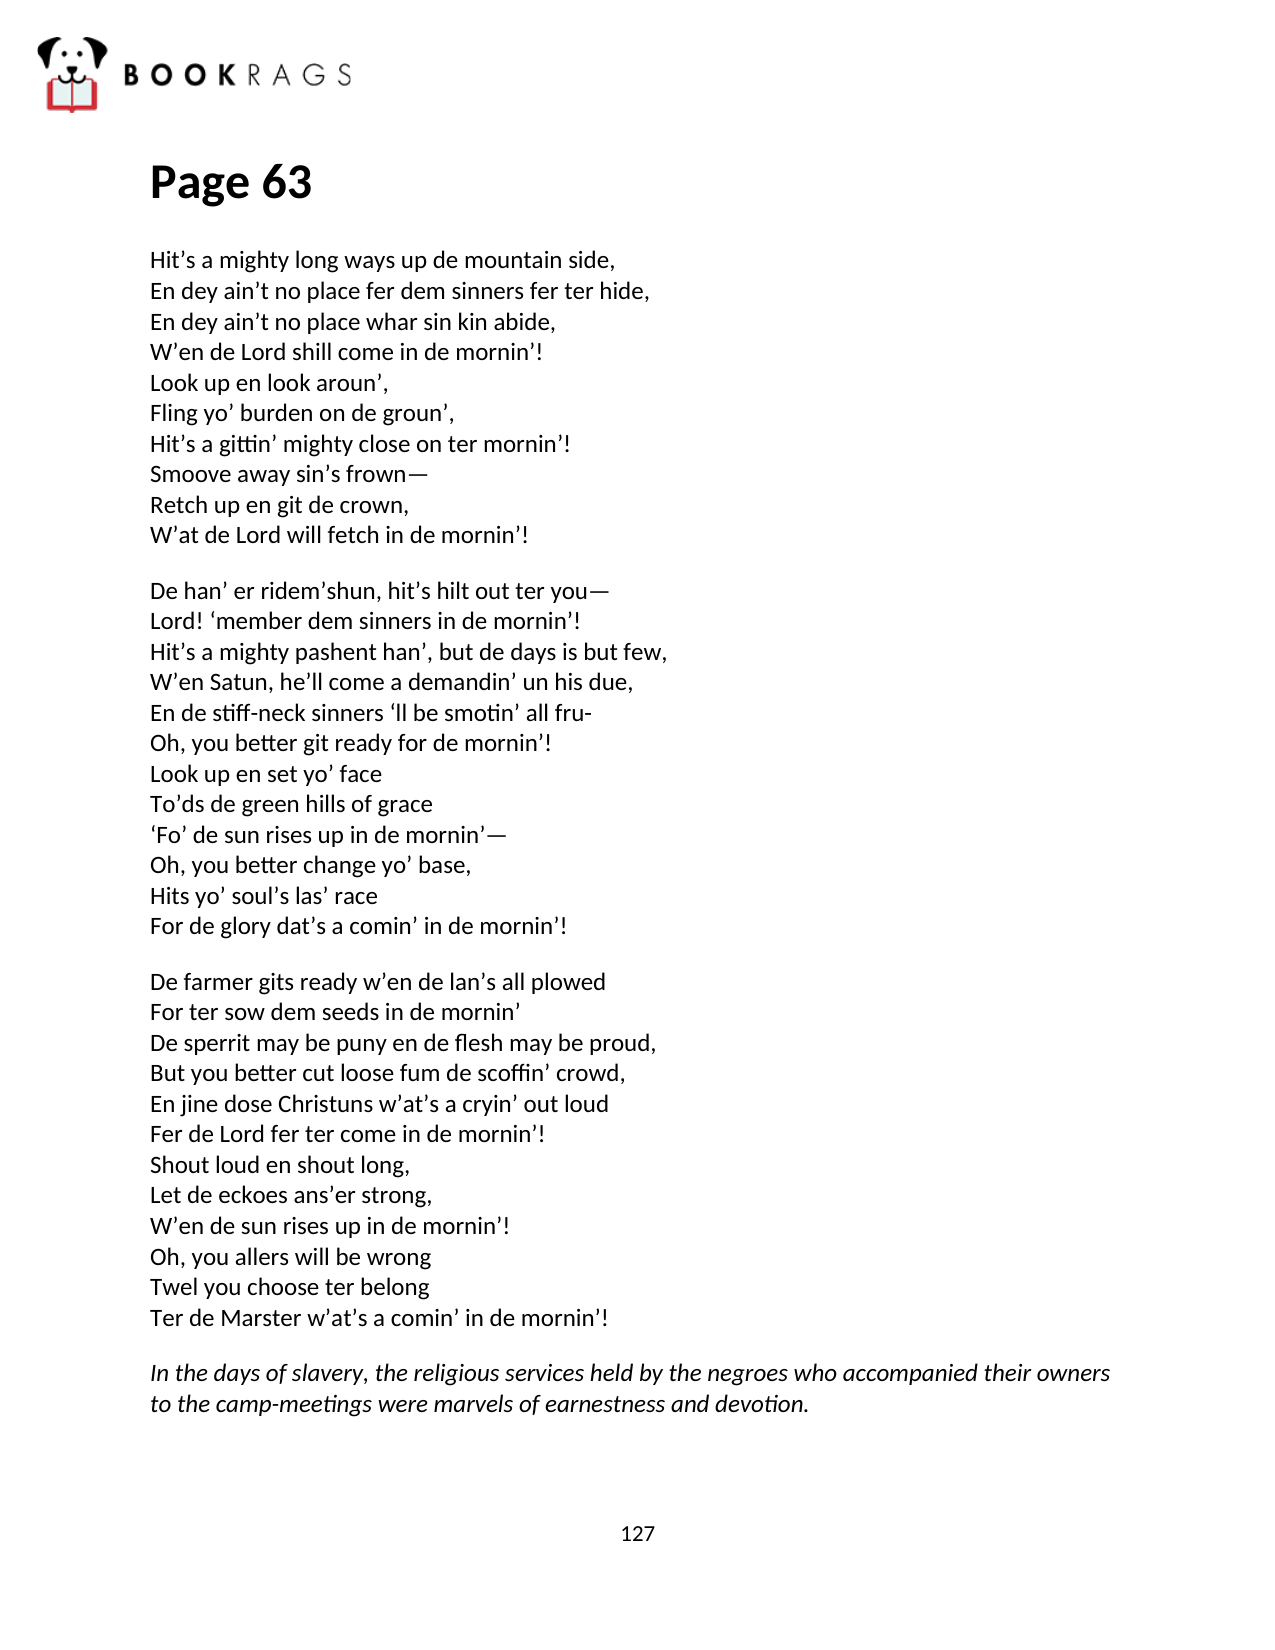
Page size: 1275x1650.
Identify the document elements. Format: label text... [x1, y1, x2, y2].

text In the days of slavery, the religious services held by the negroes who accompanied their owners to the camp-meetings were marvels of earnestness and devotion. [150, 1357, 1125, 1418]
text De farmer gits ready w’en de lan’s all plowed For ter sow dem seeds in de mornin’ De sperrit may be puny en de flesh may be proud, But you better cut loose fum de scoffin’ crowd, En jine dose Christuns w’at’s a cryin’ out loud Fer de Lord fer ter come in de mornin’! Shout loud en shout long, Let de eckoes ans’er strong, W’en de sun rises up in de mornin’! Oh, you allers will be wrong Twel you choose ter belong Ter de Marster w’at’s a comin’ in de mornin’! [150, 966, 1125, 1332]
picture [37, 37, 351, 113]
text Page 63 [150, 150, 1125, 211]
text Hit’s a mighty long ways up de mountain side, En dey ain’t no place fer dem sinners fer ter hide, En dey ain’t no place whar sin kin abide, W’en de Lord shill come in de mornin’! Look up en look aroun’, Fling yo’ burden on de groun’, Hit’s a gittin’ mighty close on ter mornin’! Smoove away sin’s frown—­ Retch up en git de crown, W’at de Lord will fetch in de mornin’! [150, 244, 1125, 550]
text De han’ er ridem’shun, hit’s hilt out ter you—­ Lord! ‘member dem sinners in de mornin’! Hit’s a mighty pashent han’, but de days is but few, W’en Satun, he’ll come a demandin’ un his due, En de stiff-neck sinners ‘ll be smotin’ all fru- Oh, you better git ready for de mornin’! Look up en set yo’ face To’ds de green hills of grace ‘Fo’ de sun rises up in de mornin’—­ Oh, you better change yo’ base, Hits yo’ soul’s las’ race For de glory dat’s a comin’ in de mornin’! [150, 575, 1125, 941]
